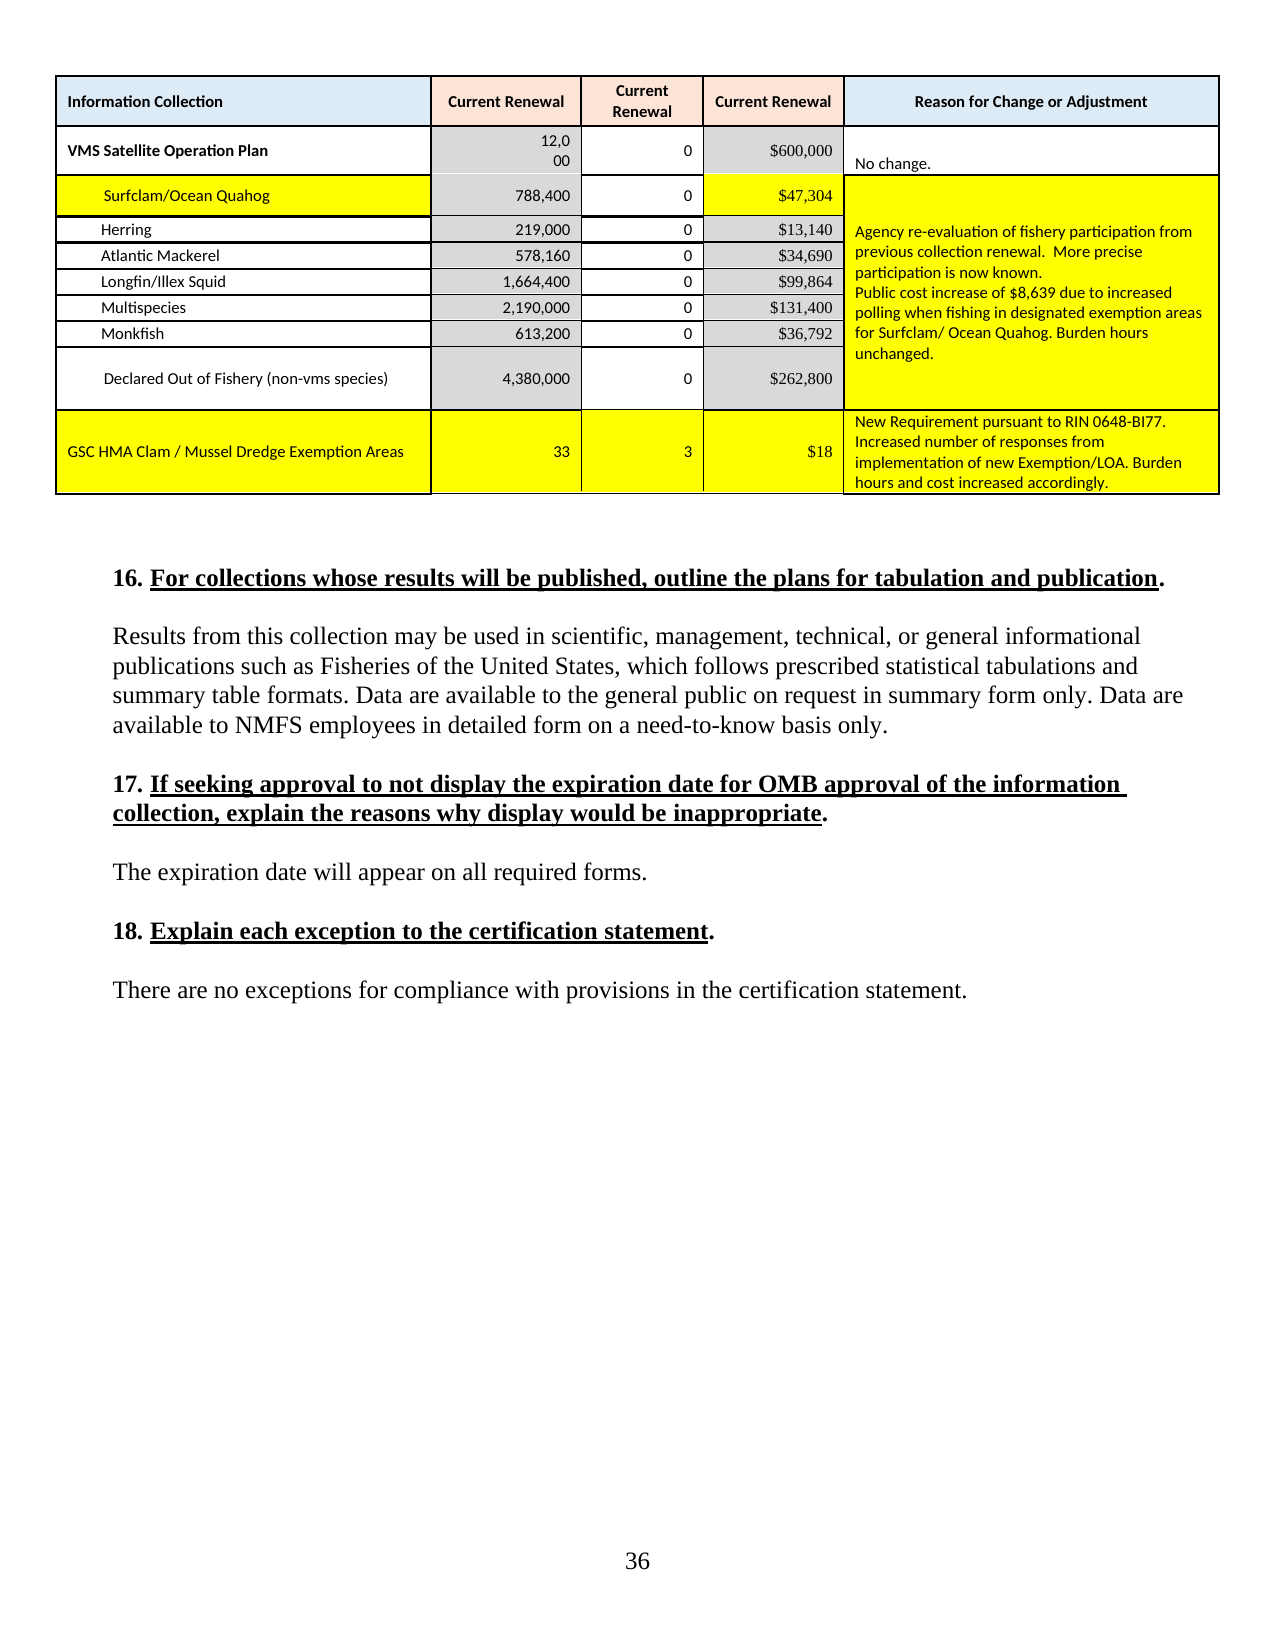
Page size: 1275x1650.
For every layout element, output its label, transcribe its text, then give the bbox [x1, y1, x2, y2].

table_cell 0 [582, 244, 703, 267]
table_cell 219,000 [432, 216, 581, 241]
table_cell Longfin/Illex Squid [57, 270, 430, 293]
table_cell Agency re-evaluation of fishery participation from previous collection renewal. More precise participation is now known. Public cost increase of $8,639 due to increased polling when fishing in designated exemption areas for Surfclam/ Ocean Quahog. Burden hours unchanged. [845, 176, 1218, 409]
table_cell Monkfish [57, 322, 430, 346]
table_cell 0 [582, 176, 703, 215]
table_cell 0 [582, 322, 703, 346]
table_cell $47,304 [704, 174, 843, 215]
table_cell Reason for Change or Adjustment [845, 77, 1218, 125]
table_cell $34,690 [704, 243, 843, 267]
table_cell VMS Satellite Operation Plan [57, 127, 430, 173]
table_cell Information Collection [57, 77, 430, 125]
table_cell Current Renewal [432, 77, 580, 125]
table_cell $13,140 [704, 216, 843, 241]
table_cell $99,864 [704, 269, 843, 293]
table_cell 0 [582, 348, 703, 409]
subtitle If seeking approval to not display the expiration date for OMB approval of the information collection, explain the reasons why display would be inappropriate. [112, 769, 1200, 827]
table_cell 4,380,000 [432, 347, 581, 409]
table_cell 613,200 [432, 321, 581, 346]
table_cell 0 [582, 127, 703, 173]
table_cell 33 [432, 411, 581, 492]
table_cell 578,160 [432, 243, 581, 267]
table_cell Atlantic Mackerel [57, 244, 430, 267]
table_cell 1,664,400 [432, 269, 581, 293]
table_cell 0 [582, 296, 703, 319]
table_cell No change. [844, 127, 1218, 173]
table_cell 788,400 [432, 174, 581, 215]
table_cell 0 [582, 270, 703, 293]
table_cell 12,000 [432, 127, 581, 173]
table_cell 3 [581, 410, 703, 492]
table_cell Herring [57, 218, 430, 241]
table_cell Multispecies [57, 296, 430, 319]
table_cell $131,400 [704, 295, 843, 319]
table_cell Current Renewal [582, 77, 702, 125]
table_cell Surfclam/Ocean Quahog [57, 176, 430, 215]
table_cell GSC HMA Clam / Mussel Dredge Exemption Areas [57, 411, 430, 492]
subtitle For collections whose results will be published, outline the plans for tabulation and publication. [112, 563, 1200, 592]
table_cell Current Renewal [704, 77, 843, 125]
subtitle Explain each exception to the certification statement. [112, 916, 1200, 945]
table_cell $600,000 [704, 127, 843, 173]
table_cell $262,800 [704, 347, 843, 409]
table_cell 2,190,000 [432, 295, 581, 319]
text There are no exceptions for compliance with provisions in the certification statement. [112, 975, 1200, 1004]
table_cell Declared Out of Fishery (non-vms species) [57, 348, 430, 409]
table_cell $18 [703, 411, 843, 492]
text The expiration date will appear on all required forms. [112, 857, 1200, 886]
table_cell $36,792 [704, 321, 843, 346]
table_cell New Requirement pursuant to RIN 0648-BI77. Increased number of responses from implementation of new Exemption/LOA. Burden hours and cost increased accordingly. [844, 411, 1218, 492]
text Results from this collection may be used in scientific, management, technical, or general informational publications such as Fisheries of the United States, which follows prescribed statistical tabulations and summary table formats. Data are available to the general public on request in summary form only. Data are available to NMFS employees in detailed form on a need-to-know basis only. [112, 621, 1200, 739]
table_cell 0 [582, 218, 703, 241]
